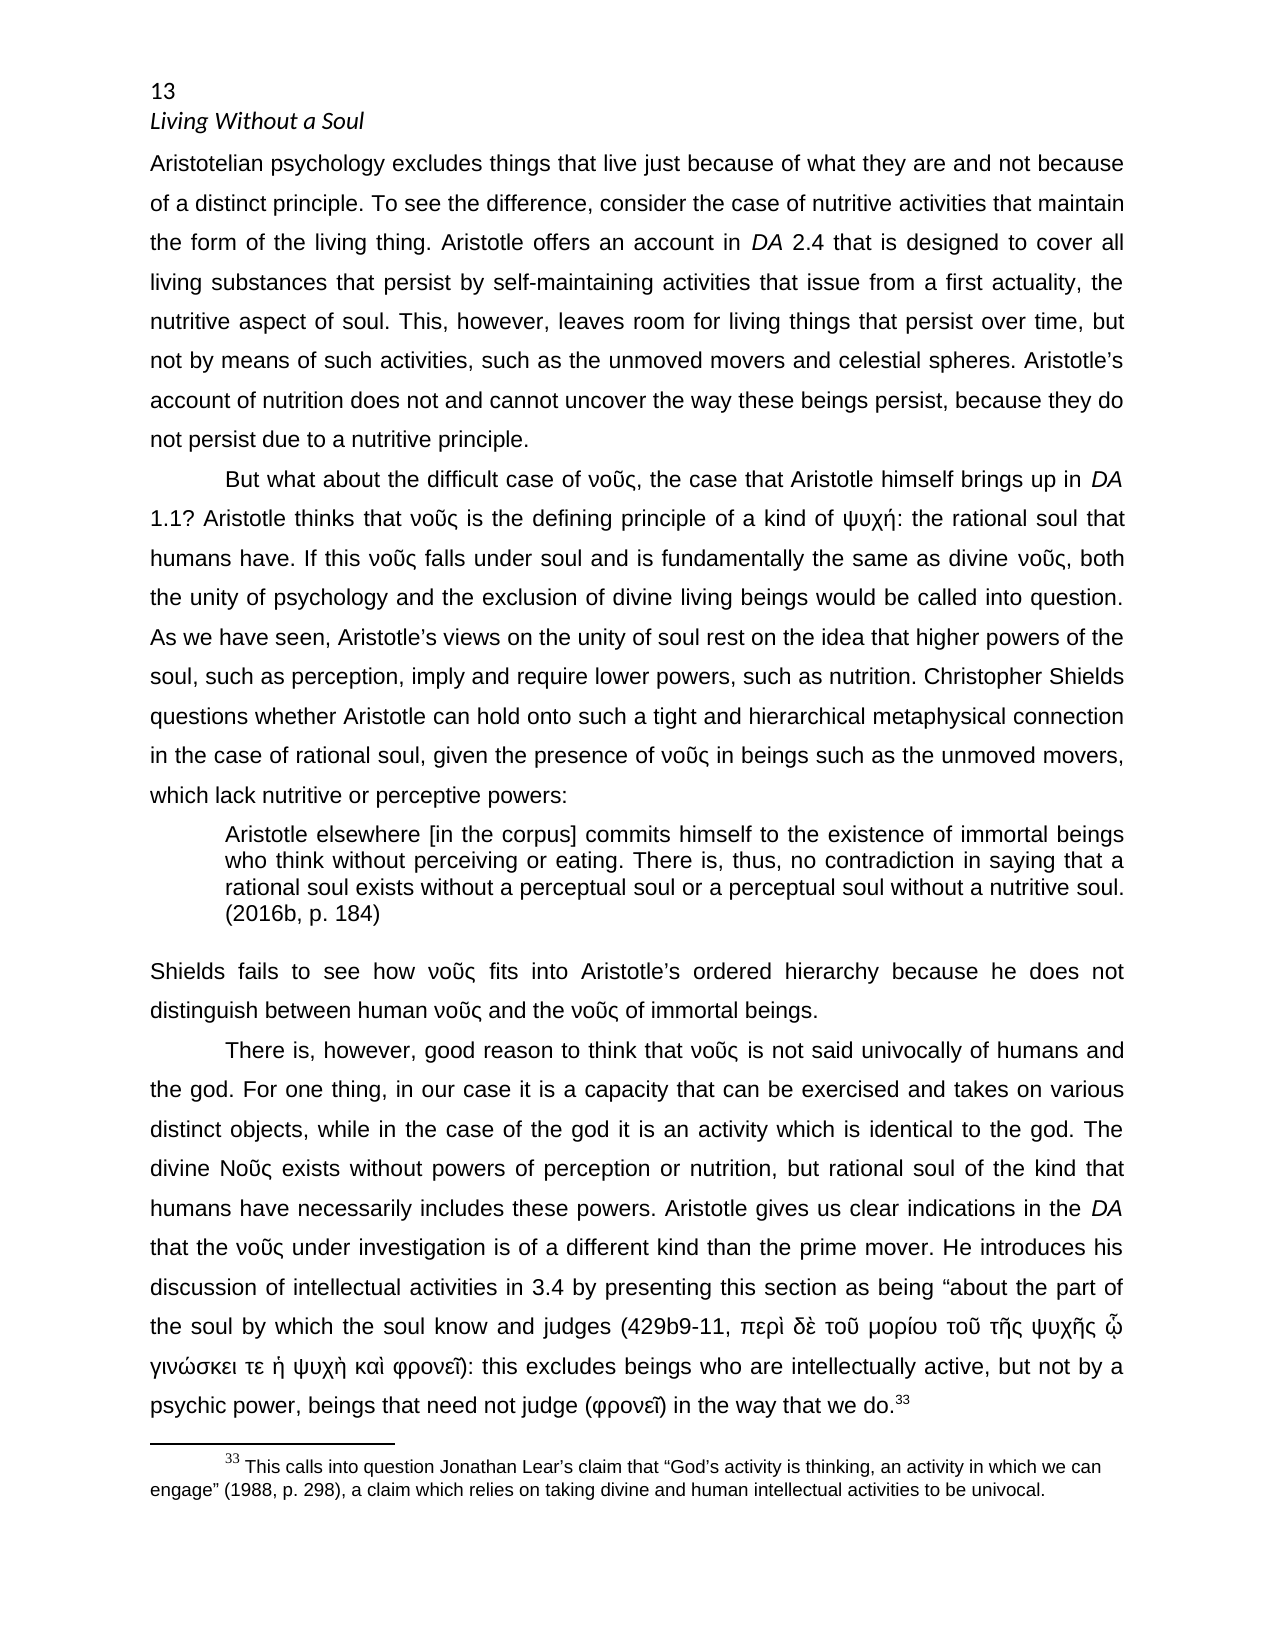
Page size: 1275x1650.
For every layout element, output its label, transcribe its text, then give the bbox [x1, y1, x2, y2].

text There is, however, good reason to think that νοῦς is not said univocally of humans and the god. For one thing, in our case it is a capacity that can be exercised and takes on various distinct objects, while in the case of the god it is an activity which is identical to the god. The divine Nοῦς exists without powers of perception or nutrition, but rational soul of the kind that humans have necessarily includes these powers. Aristotle gives us clear indications in the DA that the νοῦς under investigation is of a different kind than the prime mover. He introduces his discussion of intellectual activities in 3.4 by presenting this section as being “about the part of the soul by which the soul know and judges (429b9-11, περὶ δὲ τοῦ μορίου τοῦ τῆς ψυχῆς ᾧ γινώσκει τε ἡ ψυχὴ καὶ φρονεῖ): this excludes beings who are intellectually active, but not by a psychic power, beings that need not judge (φρονεῖ) in the way that we do. [150, 1037, 1125, 1418]
text Aristotle elsewhere [in the corpus] commits himself to the existence of immortal beings who think without perceiving or eating. There is, thus, no contradiction in saying that a rational soul exists without a perceptual soul or a perceptual soul without a nutritive soul. (2016b, p. 184) [225, 821, 1125, 927]
text Shields fails to see how νοῦς fits into Aristotle’s ordered hierarchy because he does not distinguish between human νοῦς and the νοῦς of immortal beings. [150, 958, 1125, 1024]
text But what about the difficult case of νοῦς, the case that Aristotle himself brings up in DA 1.1? Aristotle thinks that νοῦς is the defining principle of a kind of ψυχή: the rational soul that humans have. If this νοῦς falls under soul and is fundamentally the same as divine νοῦς, both the unity of psychology and the exclusion of divine living beings would be called into question. As we have seen, Aristotle’s views on the unity of soul rest on the idea that higher powers of the soul, such as perception, imply and require lower powers, such as nutrition. Christopher Shields questions whether Aristotle can hold onto such a tight and hierarchical metaphysical connection in the case of rational soul, given the presence of νοῦς in beings such as the unmoved movers, which lack nutritive or perceptive powers: [150, 466, 1125, 808]
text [150, 150, 1125, 453]
